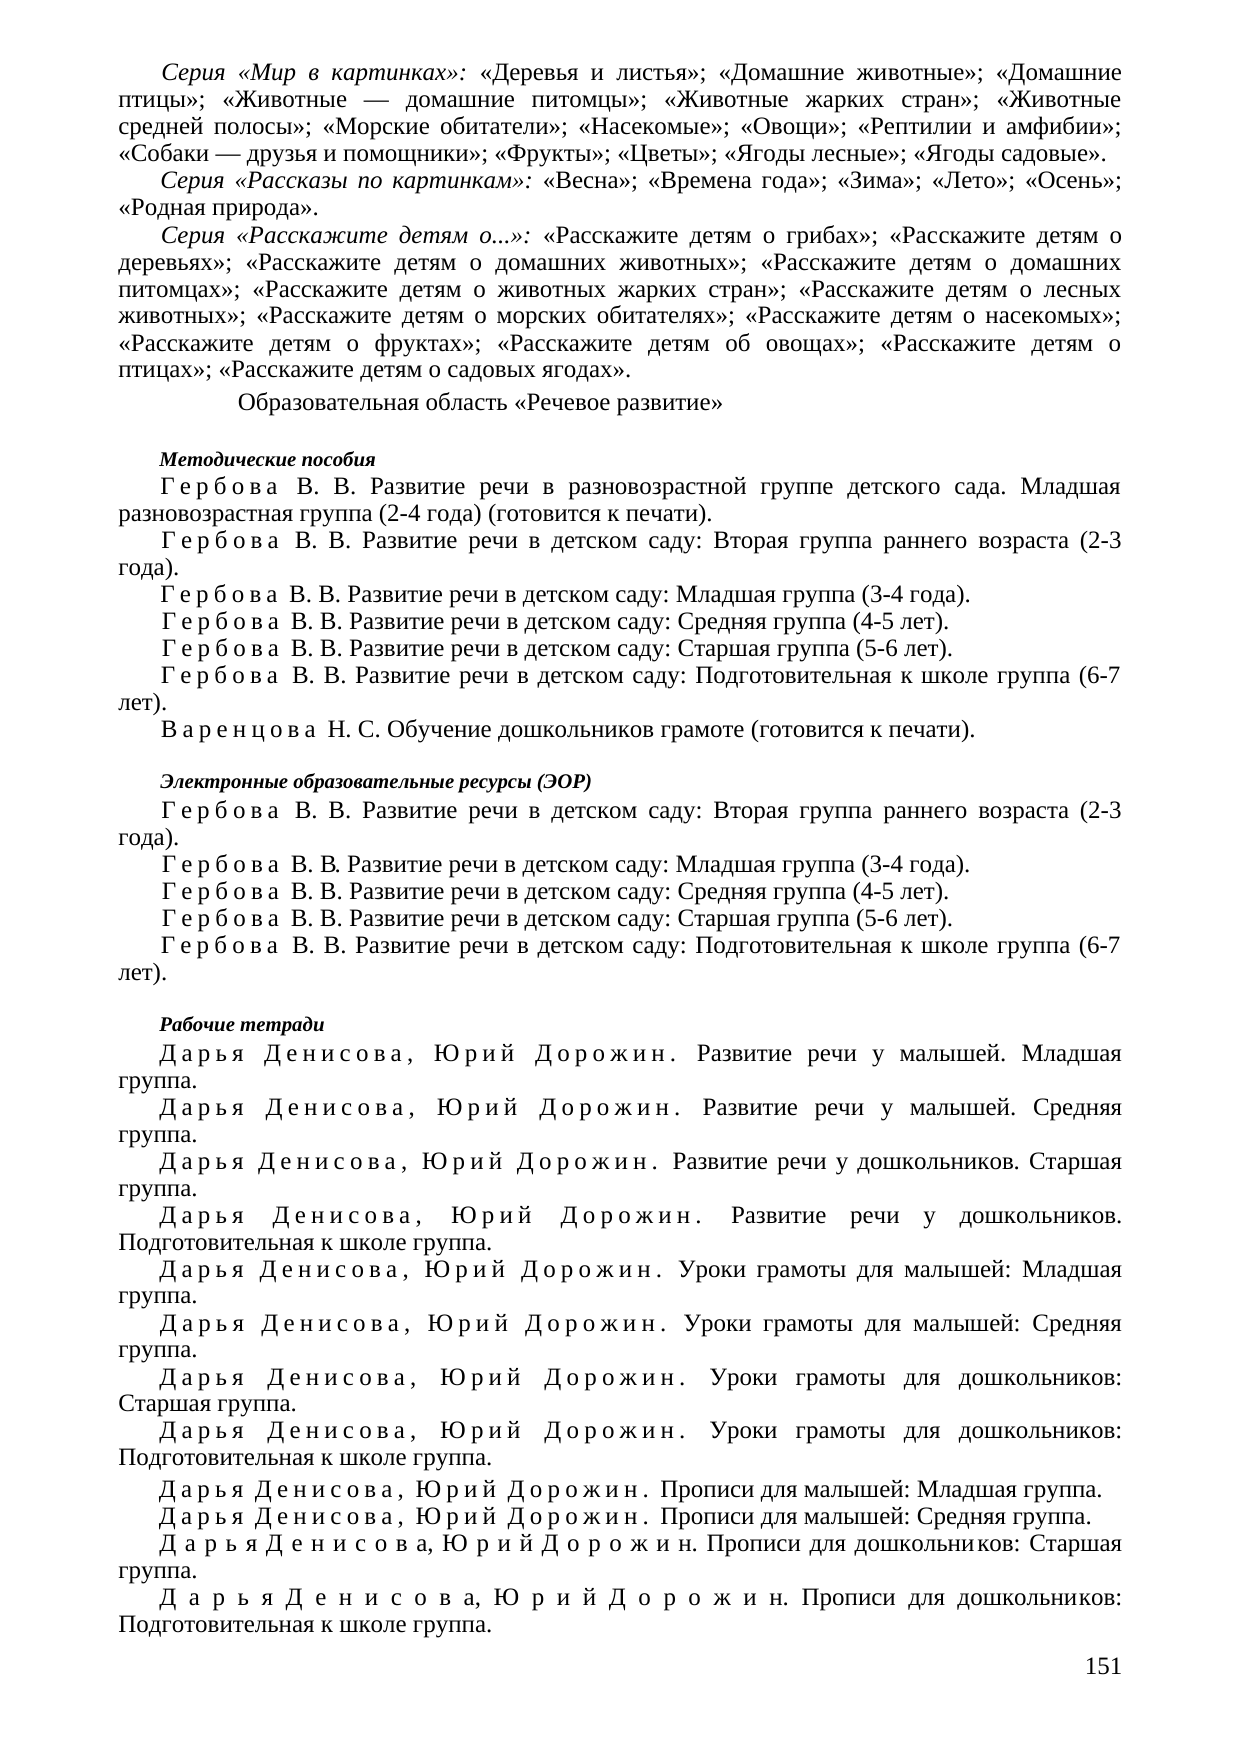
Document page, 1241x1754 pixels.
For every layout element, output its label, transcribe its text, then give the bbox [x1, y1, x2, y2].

text Гербова В. В. Развитие речи в детском саду: Младшая группа (3-4 года). [162, 851, 1122, 878]
text Дарья Денисова, Юрий Дорожин. Развитие речи у малышей. Младшая группа. [118, 1039, 1122, 1093]
text Дарья Денисова, Юрий Дорожин. Развитие речи у дошкольников. Старшая группа. [118, 1147, 1122, 1201]
text Гербова В. В. Развитие речи в разновозрастной группе детского сада. Младшая разновозрастная группа (2-4 года) (готовится к печати). [118, 473, 1122, 527]
text Электронные образовательные ресурсы (ЭОР) [160, 769, 1122, 793]
text Гербова В. В. Развитие речи в детском саду: Старшая группа (5-6 лет). [162, 635, 1122, 662]
text Гербова В. В. Развитие речи в детском саду: Подготовительная к школе группа (6-7 лет). [118, 662, 1122, 716]
text Дарья Денисова, Юрий Дорожин. Прописи для малышей: Младшая группа. [118, 1476, 1122, 1503]
text Гербова В. В. Развитие речи в детском саду: Средняя группа (4-5 лет). [162, 608, 1122, 635]
text Серия «Расскажите детям о...»: «Расскажите детям о грибах»; «Расскажите детям о деревьях»; «Расскажите детям о домашних животных»; «Расскажите детям о домашних питомцах»; «Расскажите детям о животных жарких стран»; «Расскажите детям о лесных животных»; «Расскажите детям о морских обитателях»; «Расскажите детям о насекомых»; «Расскажите детям о фруктах»; «Расскажите детям об овощах»; «Расскажите детям о птицах»; «Расскажите детям о садовых ягодах». [118, 221, 1122, 383]
text Рабочие тетради [159, 1012, 1122, 1036]
text Образовательная область «Речевое развитие» [238, 390, 819, 416]
text Дарья Денисова, Юрий Дорожин. Развитие речи у дошкольников. Подготовительная к школе группа. [118, 1201, 1122, 1255]
text Серия «Рассказы по картинкам»: «Весна»; «Времена года»; «Зима»; «Лето»; «Осень»; «Родная природа». [118, 167, 1122, 221]
text Дарья Денисова, Юрий Дорожин. Уроки грамоты для малышей: Младшая группа. [118, 1255, 1122, 1309]
text Гербова В. В. Развитие речи в детском саду: Старшая группа (5-6 лет). [162, 904, 1122, 932]
text Дарья Денисова, Юрий Дорожин. Уроки грамоты для малышей: Средняя группа. [118, 1309, 1122, 1363]
text Гербова В. В. Развитие речи в детском саду: Младшая группа (3-4 года). [118, 581, 1122, 608]
text Дарья Денисова, Юрий Дорожин. Развитие речи у малышей. Средняя группа. [118, 1093, 1122, 1147]
text Д а р ь я Д е н и с о в а, Ю р и й Д о р о ж и н. Прописи для дошкольников: Подготовительная к школе группа. [118, 1584, 1122, 1638]
text Варенцова Н. С. Обучение дошкольников грамоте (готовится к печати). [118, 716, 1122, 743]
text Дарья Денисова, Юрий Дорожин. Уроки грамоты для дошкольников: Старшая группа. [118, 1363, 1122, 1417]
text Гербова В. В. Развитие речи в детском саду: Подготовительная к школе группа (6-7 лет). [118, 932, 1122, 986]
text Дарья Денисова, Юрий Дорожин. Прописи для малышей: Средняя группа. [118, 1503, 1122, 1530]
text Гербова В. В. Развитие речи в детском саду: Вторая группа раннего возраста (2-3 года). [118, 527, 1122, 581]
text Методические пособия [159, 445, 1122, 472]
text Гербова В. В. Развитие речи в детском саду: Средняя группа (4-5 лет). [162, 878, 1122, 904]
text Д а р ь я Д е н и с о в а, Ю р и й Д о р о ж и н. Прописи для дошкольников: Старшая группа. [118, 1530, 1122, 1584]
text Дарья Денисова, Юрий Дорожин. Уроки грамоты для дошкольников: Подготовительная к школе группа. [118, 1417, 1122, 1471]
text Серия «Мир в картинках»: «Деревья и листья»; «Домашние животные»; «Домашние птицы»; «Животные — домашние питомцы»; «Животные жарких стран»; «Животные средней полосы»; «Морские обитатели»; «Насекомые»; «Овощи»; «Рептилии и амфибии»; «Собаки — друзья и помощники»; «Фрукты»; «Цветы»; «Ягоды лесные»; «Ягоды садовые». [118, 59, 1122, 167]
text Гербова В. В. Развитие речи в детском саду: Вторая группа раннего возраста (2-3 года). [118, 797, 1122, 851]
